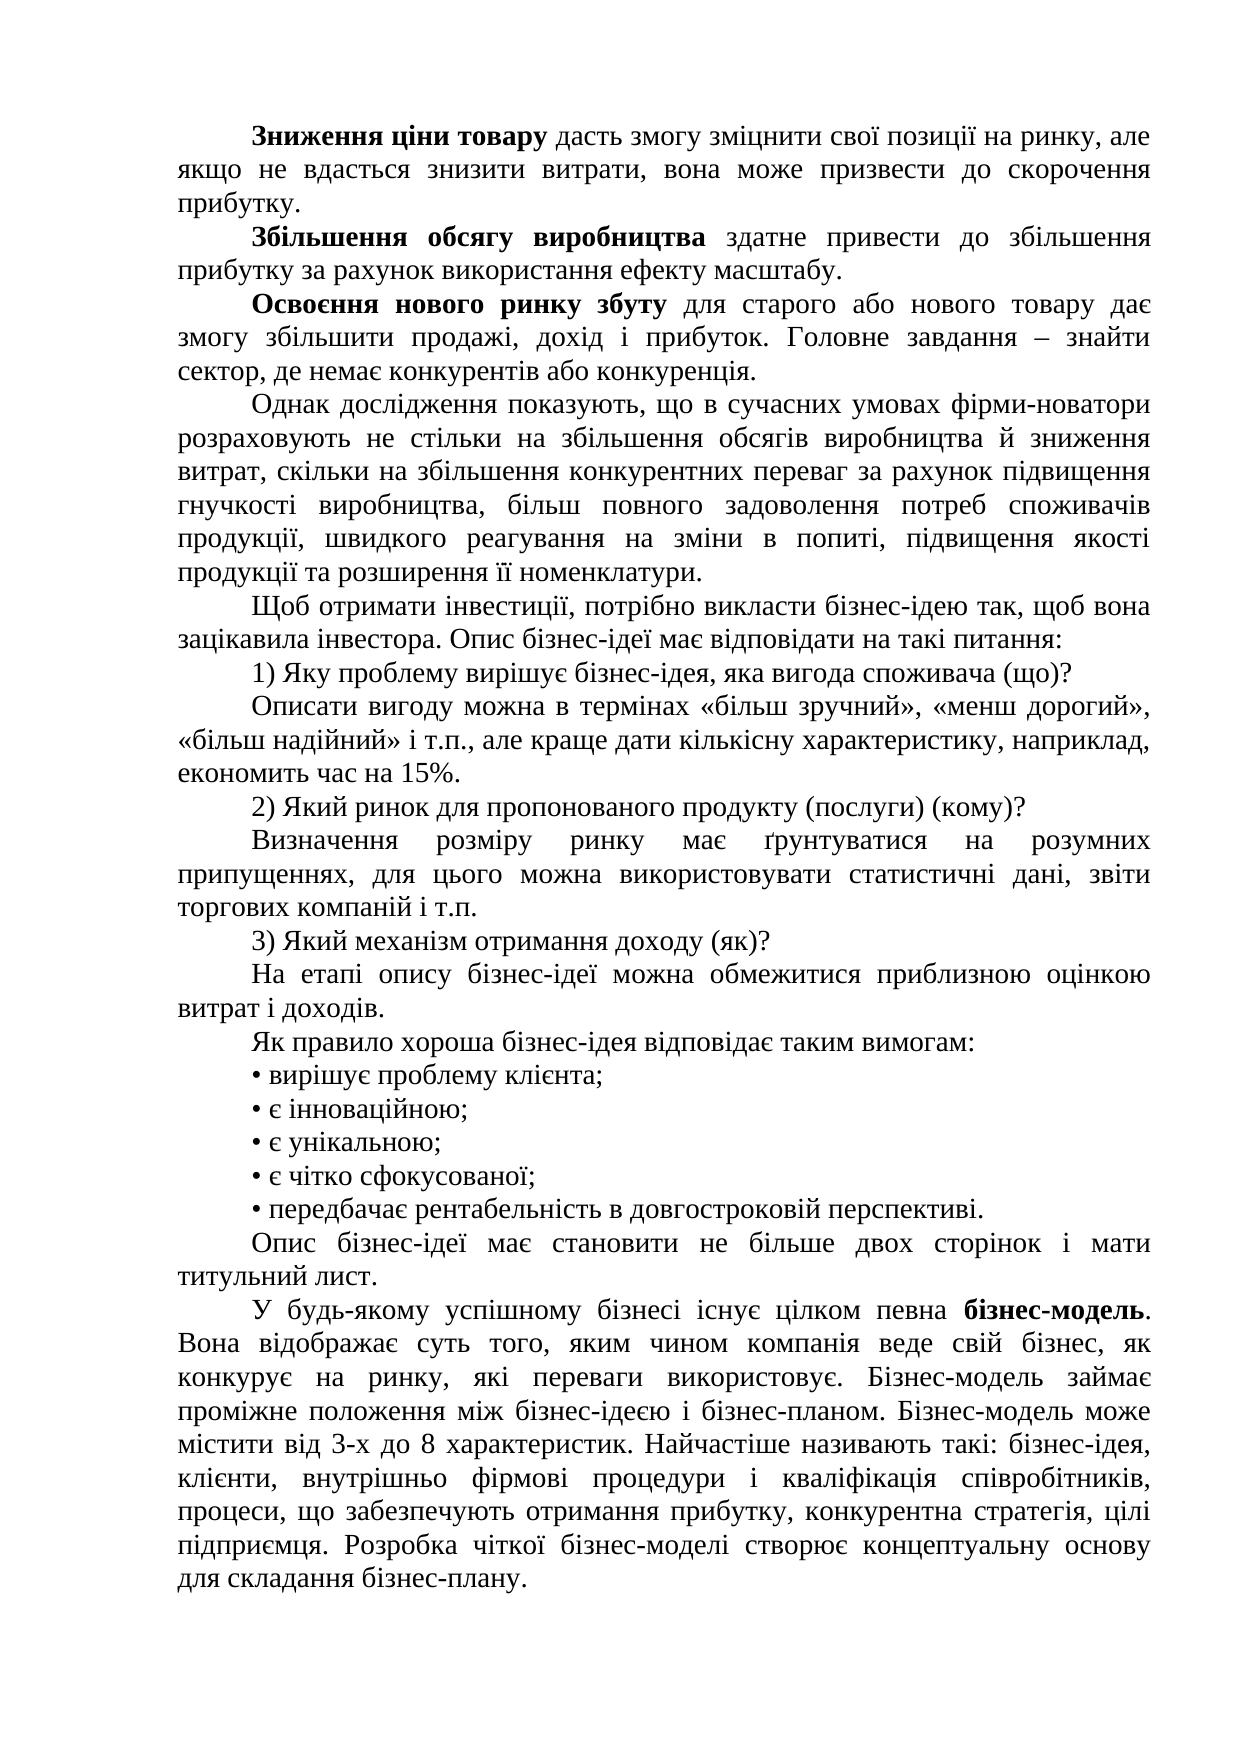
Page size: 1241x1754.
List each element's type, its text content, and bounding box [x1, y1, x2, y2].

text • вирішує проблему клієнта; [177, 1057, 1152, 1091]
text Освоєння нового ринку збуту для старого або нового товару дає змогу збільшити продажі, дохід і прибуток. Головне завдання – знайти сектор, де немає конкурентів або конкуренція. [177, 286, 1152, 386]
text • передбачає рентабельність в довгостроковій перспективі. [177, 1191, 1152, 1225]
text 3) Який механізм отримання доходу (як)? [177, 923, 1152, 957]
text Однак дослідження показують, що в сучасних умовах фірми-новатори розраховують не стільки на збільшення обсягів виробництва й зниження витрат, скільки на збільшення конкурентних переваг за рахунок підвищення гнучкості виробництва, більш повного задоволення потреб споживачів продукції, швидкого реагування на зміни в попиті, підвищення якості продукції та розширення її номенклатури. [177, 386, 1152, 588]
text Описати вигоду можна в термінах «більш зручний», «менш дорогий», «більш надійний» і т.п., але краще дати кількісну характеристику, наприклад, економить час на 15%. [177, 688, 1152, 789]
text Зниження ціни товару дасть змогу зміцнити свої позиції на ринку, але якщо не вдасться знизити витрати, вона може призвести до скорочення прибутку. [177, 118, 1152, 219]
text На етапі опису бізнес-ідеї можна обмежитися приблизною оцінкою витрат і доходів. [177, 957, 1152, 1024]
text 2) Який ринок для пропонованого продукту (послуги) (кому)? [177, 789, 1152, 822]
text 1) Яку проблему вирішує бізнес-ідея, яка вигода споживача (що)? [177, 655, 1152, 688]
text Як правило хороша бізнес-ідея відповідає таким вимогам: [177, 1024, 1152, 1057]
text Щоб отримати інвестиції, потрібно викласти бізнес-ідею так, щоб вона зацікавила інвестора. Опис бізнес-ідеї має відповідати на такі питання: [177, 588, 1152, 655]
text Опис бізнес-ідеї має становити не більше двох сторінок і мати титульний лист. [177, 1225, 1152, 1292]
text • є унікальною; [177, 1124, 1152, 1158]
text • є чітко сфокусованої; [177, 1158, 1152, 1191]
text Збільшення обсягу виробництва здатне привести до збільшення прибутку за рахунок використання ефекту масштабу. [177, 219, 1152, 286]
text • є інноваційною; [177, 1091, 1152, 1124]
text Визначення розміру ринку має ґрунтуватися на розумних припущеннях, для цього можна використовувати статистичні дані, звіти торгових компаній і т.п. [177, 822, 1152, 923]
text У будь-якому успішному бізнесі існує цілком певна бізнес-модель. Вона відображає суть того, яким чином компанія веде свій бізнес, як конкурує на ринку, які переваги використовує. Бізнес-модель займає проміжне положення між бізнес-ідеєю і бізнес-планом. Бізнес-модель може містити від 3-х до 8 характеристик. Найчастіше називають такі: бізнес-ідея, клієнти, внутрішньо фірмові процедури і кваліфікація співробітників, процеси, що забезпечують отримання прибутку, конкурентна стратегія, цілі підприємця. Розробка чіткої бізнес-моделі створює концептуальну основу для складання бізнес-плану. [177, 1292, 1152, 1594]
